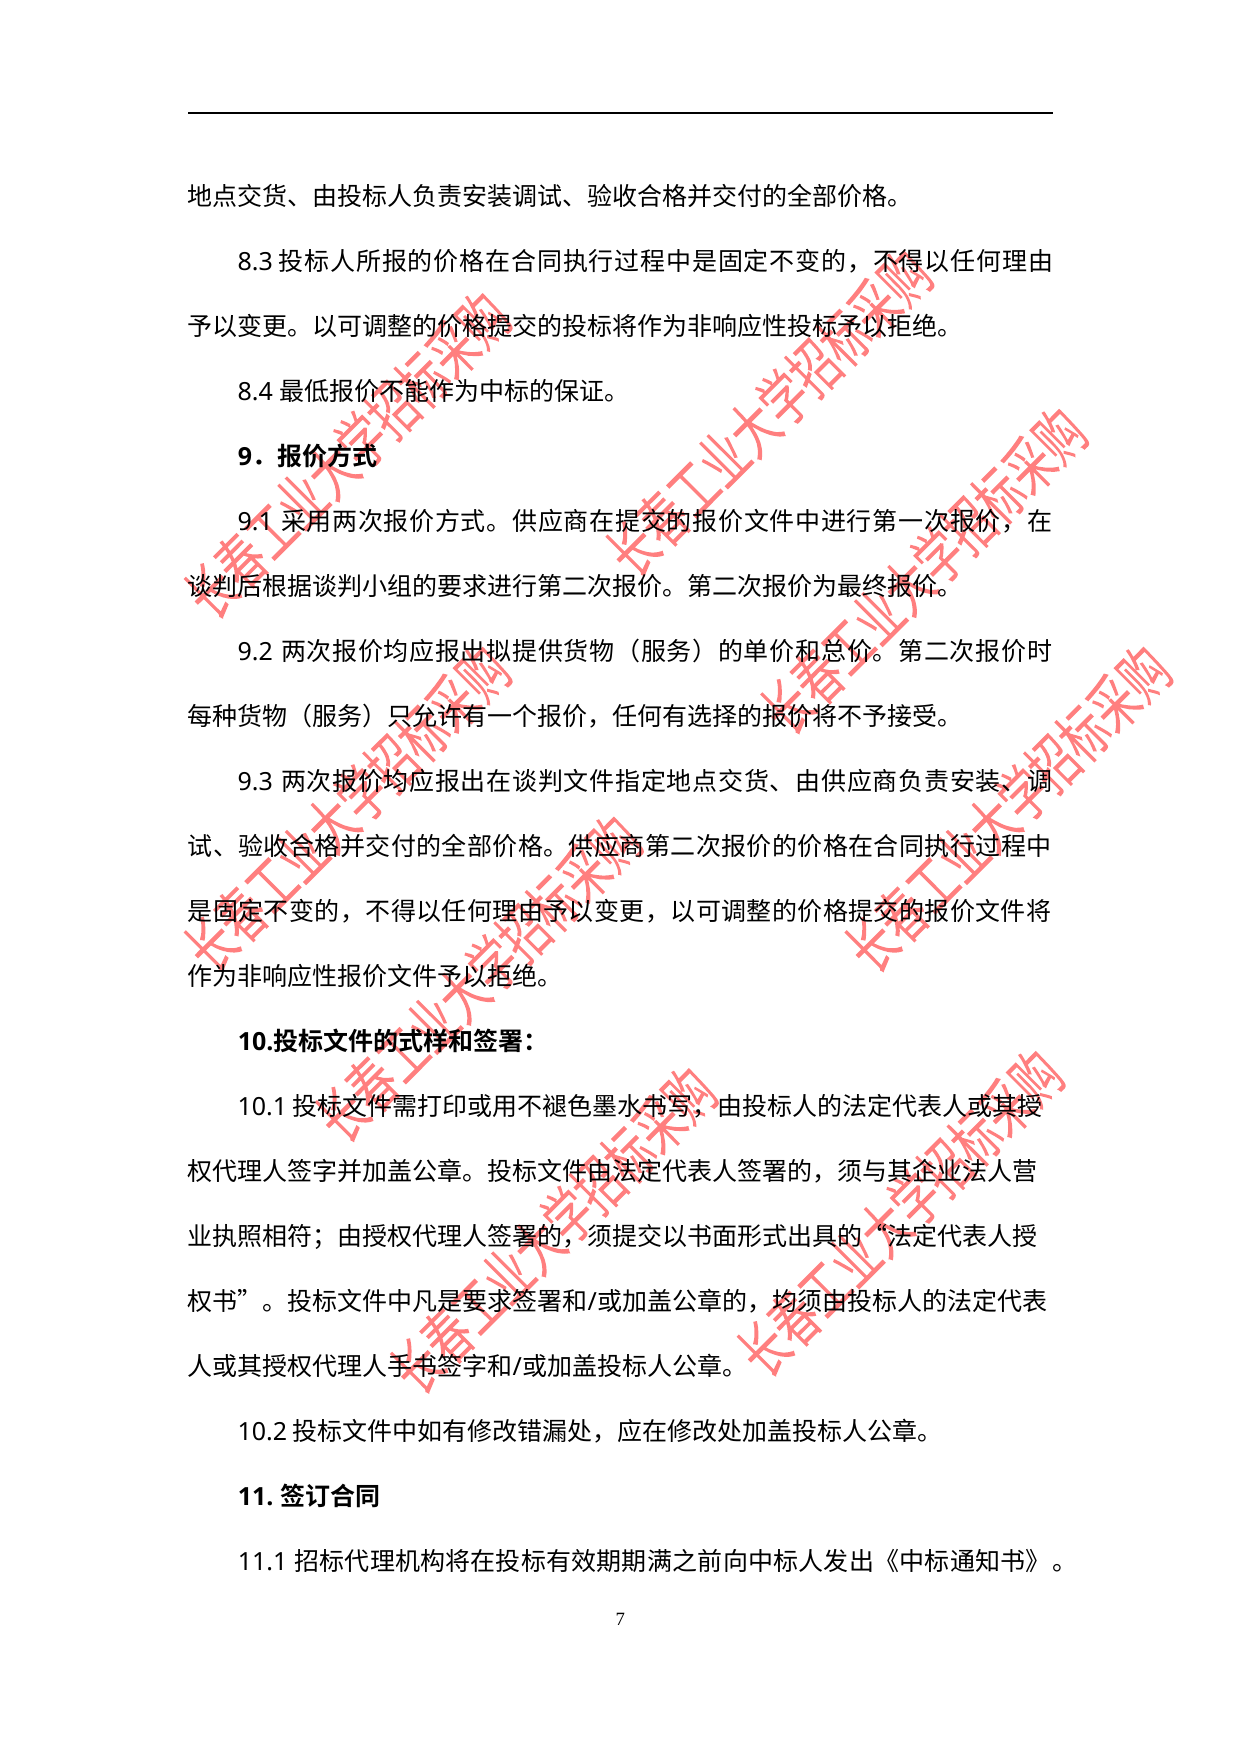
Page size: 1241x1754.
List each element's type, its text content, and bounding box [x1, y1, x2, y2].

text 9.3 两次报价均应报出在谈判文件指定地点交货、由供应商负责安装、调试、验收合格并交付的全部价格。供应商第二次报价的价格在合同执行过程中是固定不变的，不得以任何理由予以变更，以可调整的价格提交的报价文件将作为非响应性报价文件予以拒绝。 [187, 747, 1053, 1007]
text 9.1 采用两次报价方式。供应商在提交的报价文件中进行第一次报价，在谈判后根据谈判小组的要求进行第二次报价。第二次报价为最终报价。 [187, 487, 1053, 617]
text 8.4 最低报价不能作为中标的保证。 [187, 357, 1053, 422]
text 9.2 两次报价均应报出拟提供货物（服务）的单价和总价。第二次报价时每种货物（服务）只允许有一个报价，任何有选择的报价将不予接受。 [187, 617, 1053, 747]
text 11. 签订合同 [187, 1462, 1053, 1527]
text 10.1投标文件需打印或用不褪色墨水书写，由投标人的法定代表人或其授权代理人签字并加盖公章。投标文件由法定代表人签署的，须与其企业法人营业执照相符；由授权代理人签署的，须提交以书面形式出具的“法定代表人授权书”。投标文件中凡是要求签署和/或加盖公章的，均须由投标人的法定代表人或其授权代理人手书签字和/或加盖投标人公章。 [187, 1072, 1053, 1397]
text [187, 1527, 1053, 1592]
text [187, 162, 1053, 227]
text 10.投标文件的式样和签署： [187, 1007, 1053, 1072]
text 10.2投标文件中如有修改错漏处，应在修改处加盖投标人公章。 [187, 1397, 1053, 1462]
text 8.3投标人所报的价格在合同执行过程中是固定不变的，不得以任何理由予以变更。以可调整的价格提交的投标将作为非响应性投标予以拒绝。 [187, 227, 1053, 357]
text 9．报价方式 [187, 422, 1053, 487]
